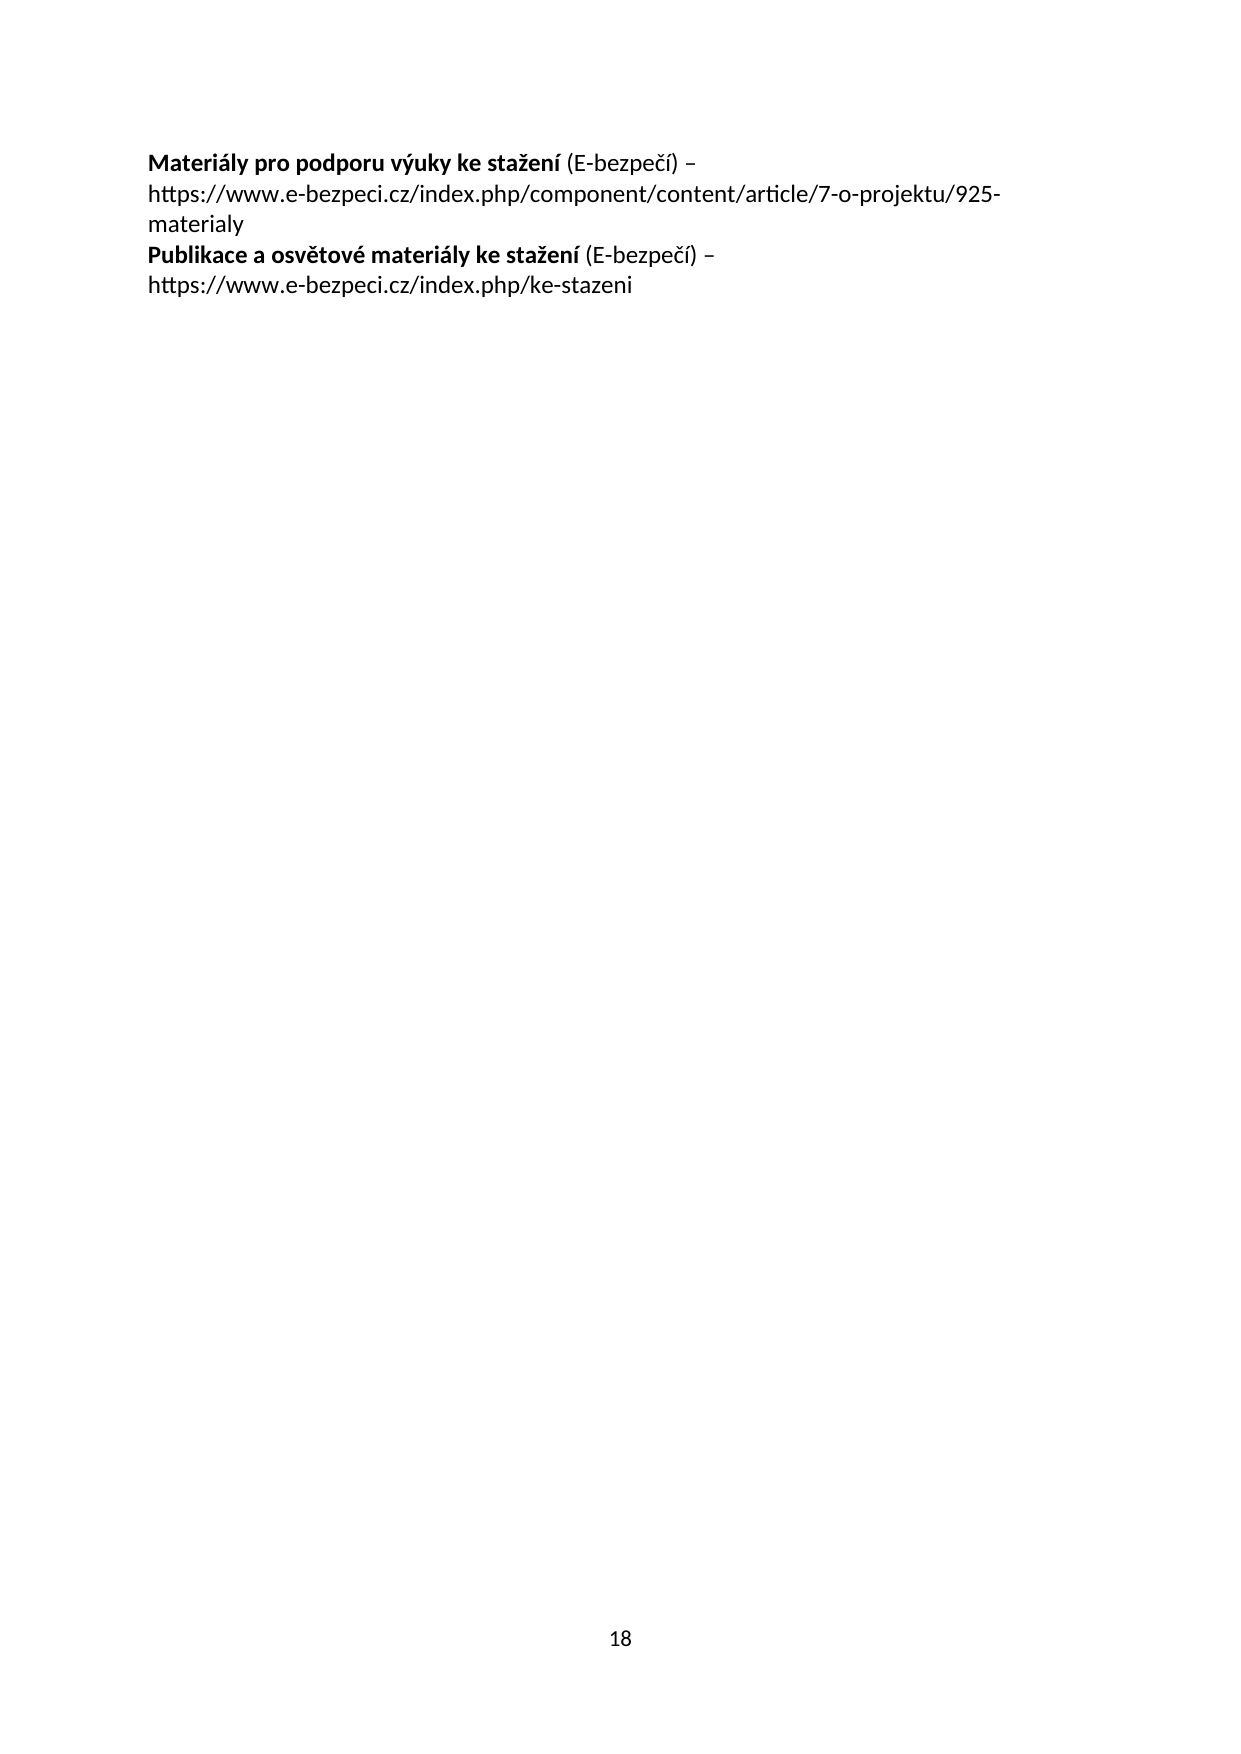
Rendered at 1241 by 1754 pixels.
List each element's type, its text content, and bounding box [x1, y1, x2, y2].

text Materiály pro podporu výuky ke stažení (E-bezpečí) – https://www.e-bezpeci.cz/index.php/component/content/article/7-o-projektu/925-materialy [148, 148, 1093, 239]
text Publikace a osvětové materiály ke stažení (E-bezpečí) – https://www.e-bezpeci.cz/index.php/ke-stazeni [148, 239, 1093, 300]
